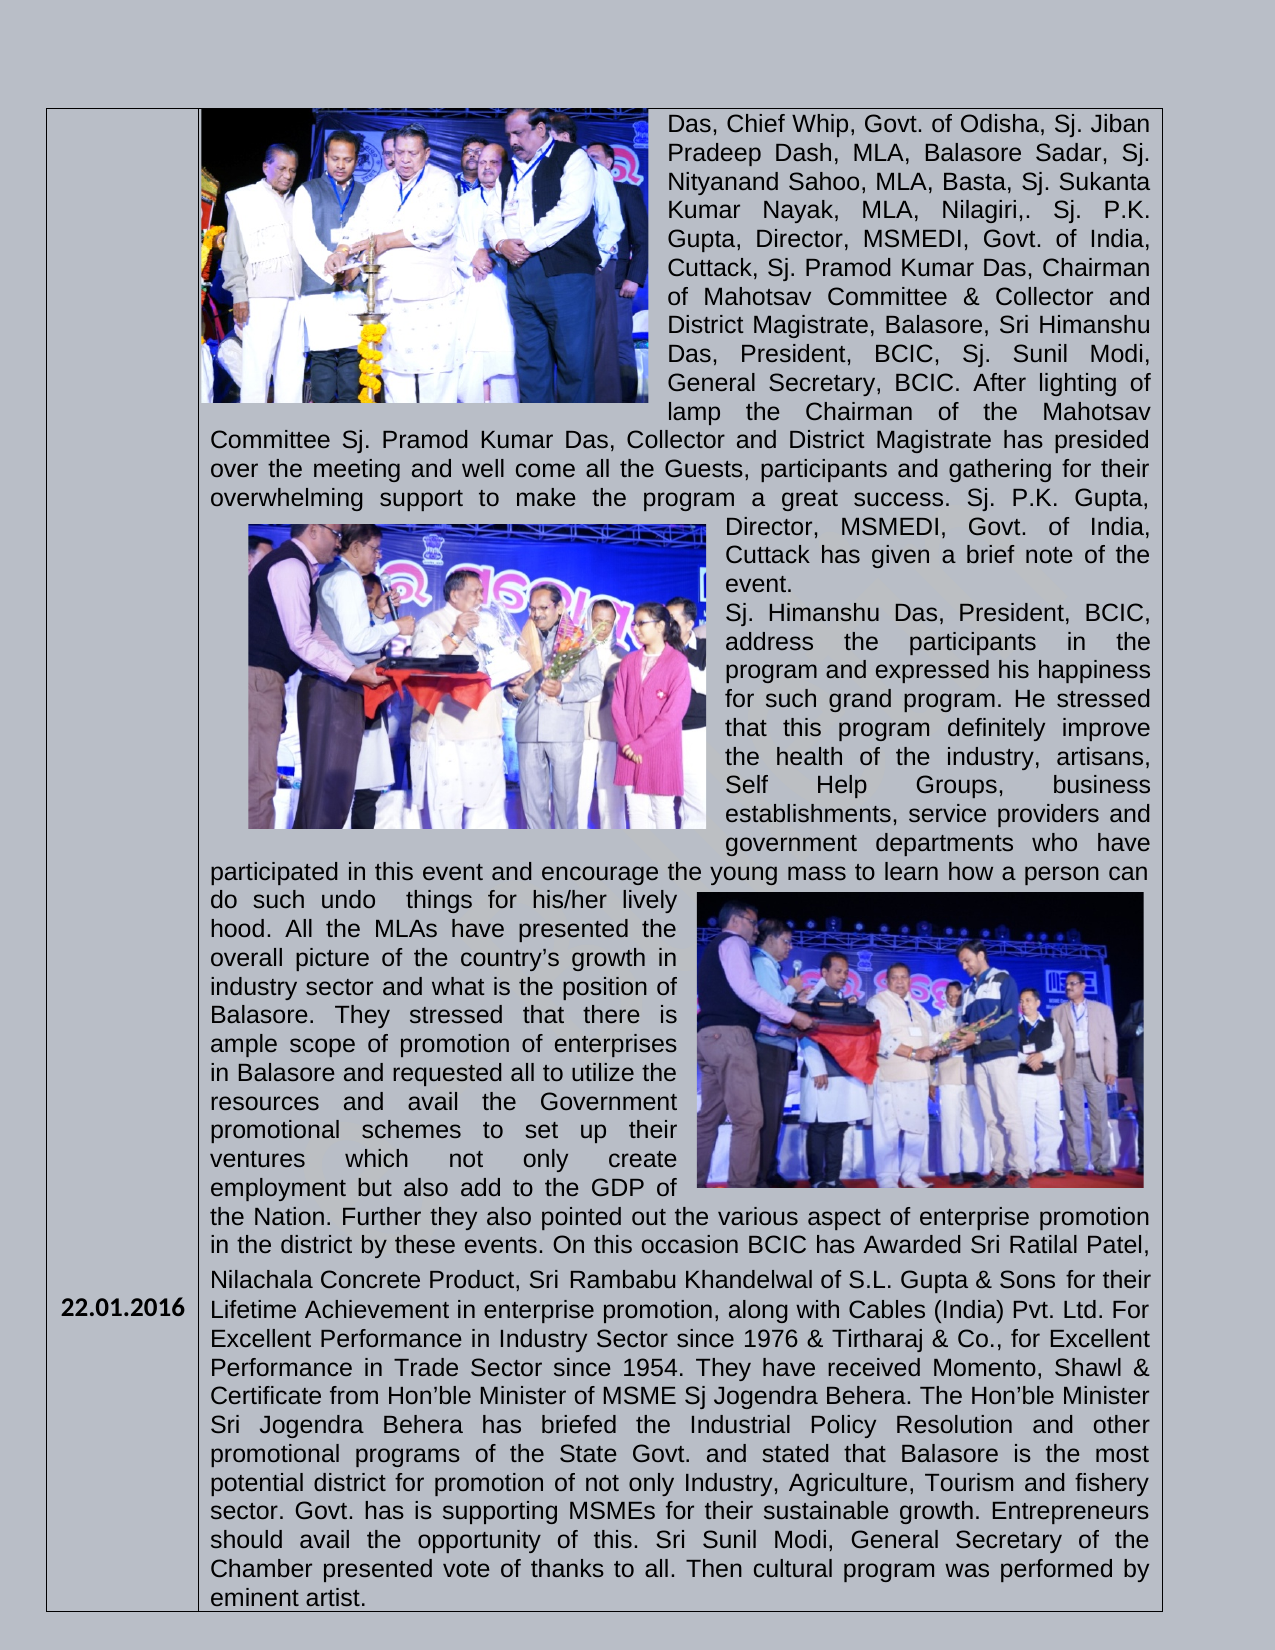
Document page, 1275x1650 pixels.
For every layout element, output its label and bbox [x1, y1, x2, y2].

picture [248, 524, 707, 827]
picture [201, 108, 649, 402]
picture [696, 892, 1144, 1187]
table_cell [199, 109, 1162, 1611]
